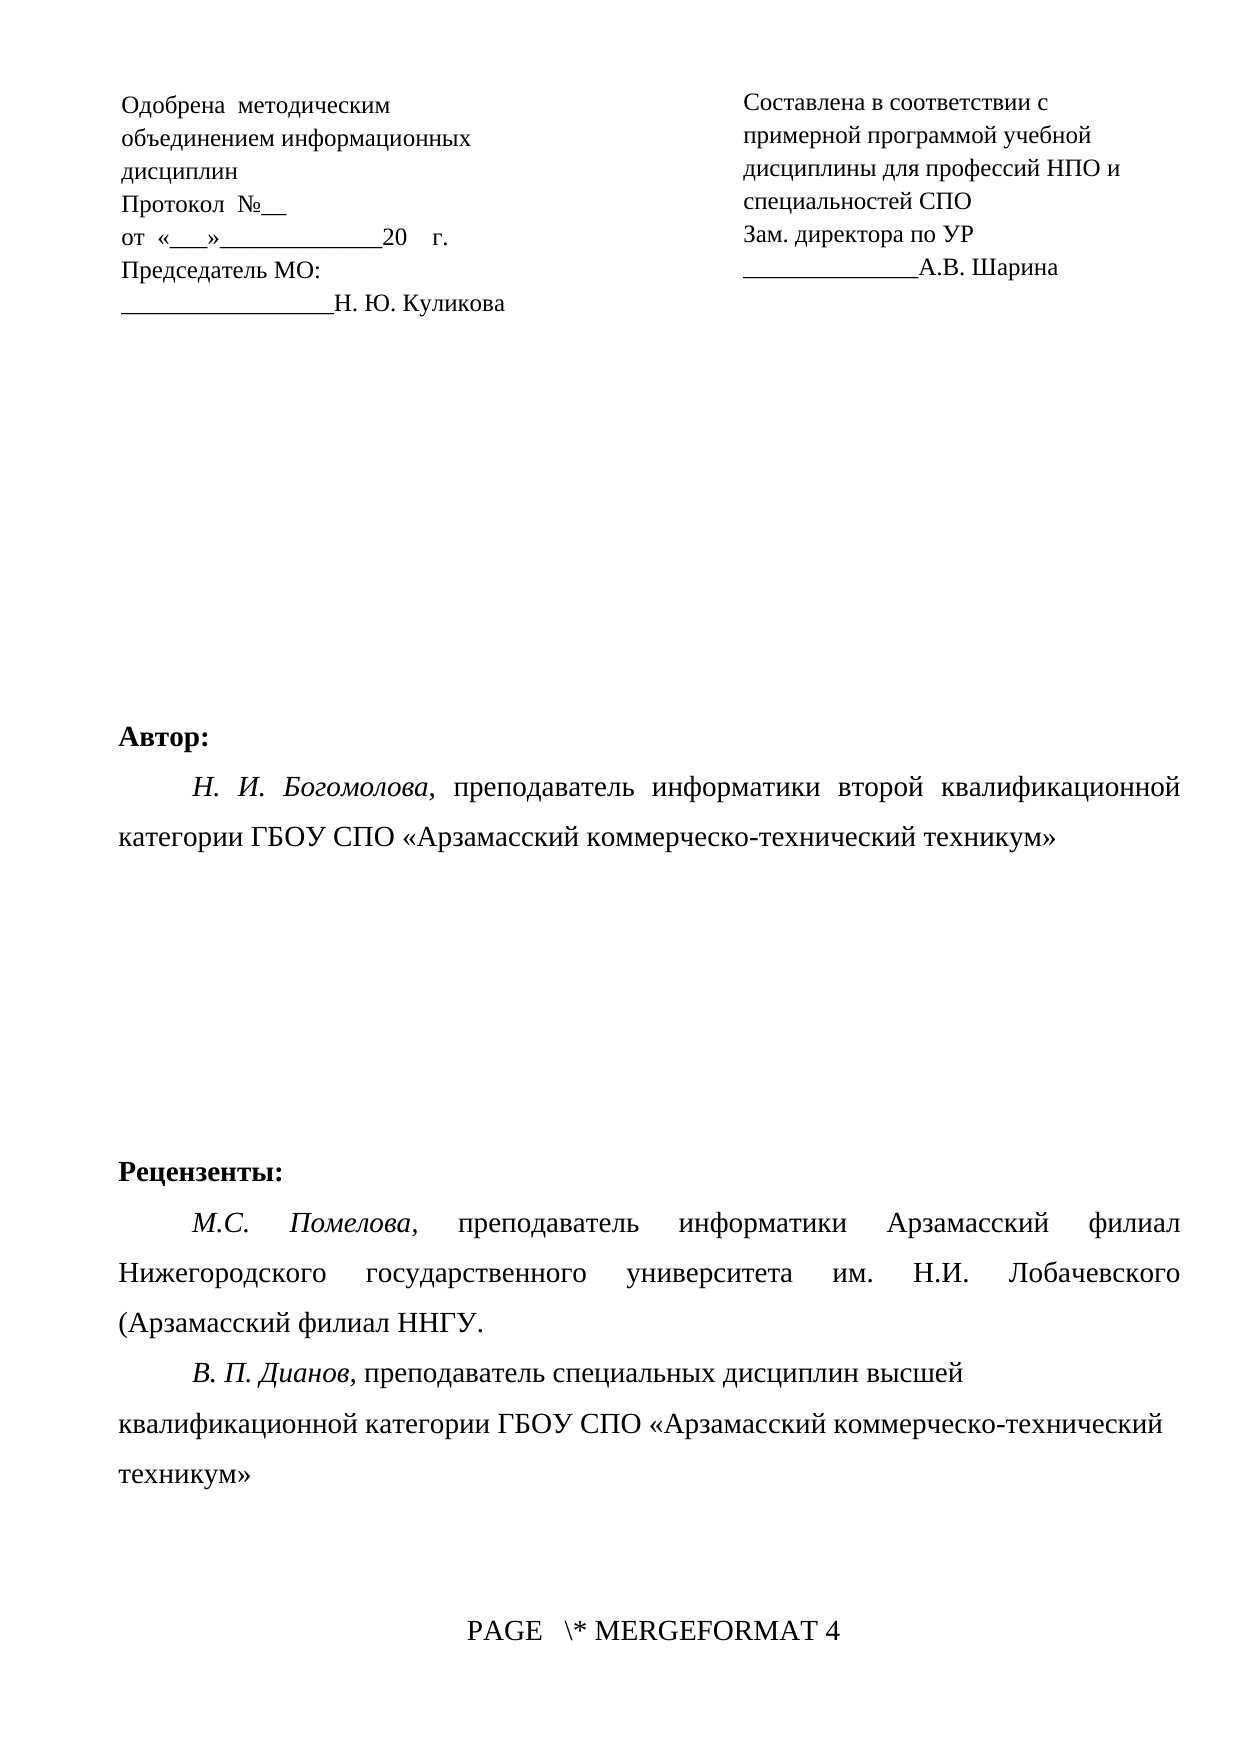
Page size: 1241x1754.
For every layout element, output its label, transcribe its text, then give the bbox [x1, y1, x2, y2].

text Н. И. Богомолова, преподаватель информатики второй квалификационной категории ГБОУ СПО «Арзамасский коммерческо-технический техникум» [118, 769, 1181, 853]
text Рецензенты: [118, 1154, 1181, 1188]
text М.С. Помелова, преподаватель информатики Арзамасский филиал Нижегородского государственного университета им. Н.И. Лобачевского (Арзамасский филиал ННГУ. [118, 1205, 1181, 1339]
text В. П. Дианов, преподаватель специальных дисциплин высшей квалификационной категории ГБОУ СПО «Арзамасский коммерческо-технический техникум» [118, 1356, 1181, 1490]
text Автор: [118, 719, 1181, 752]
